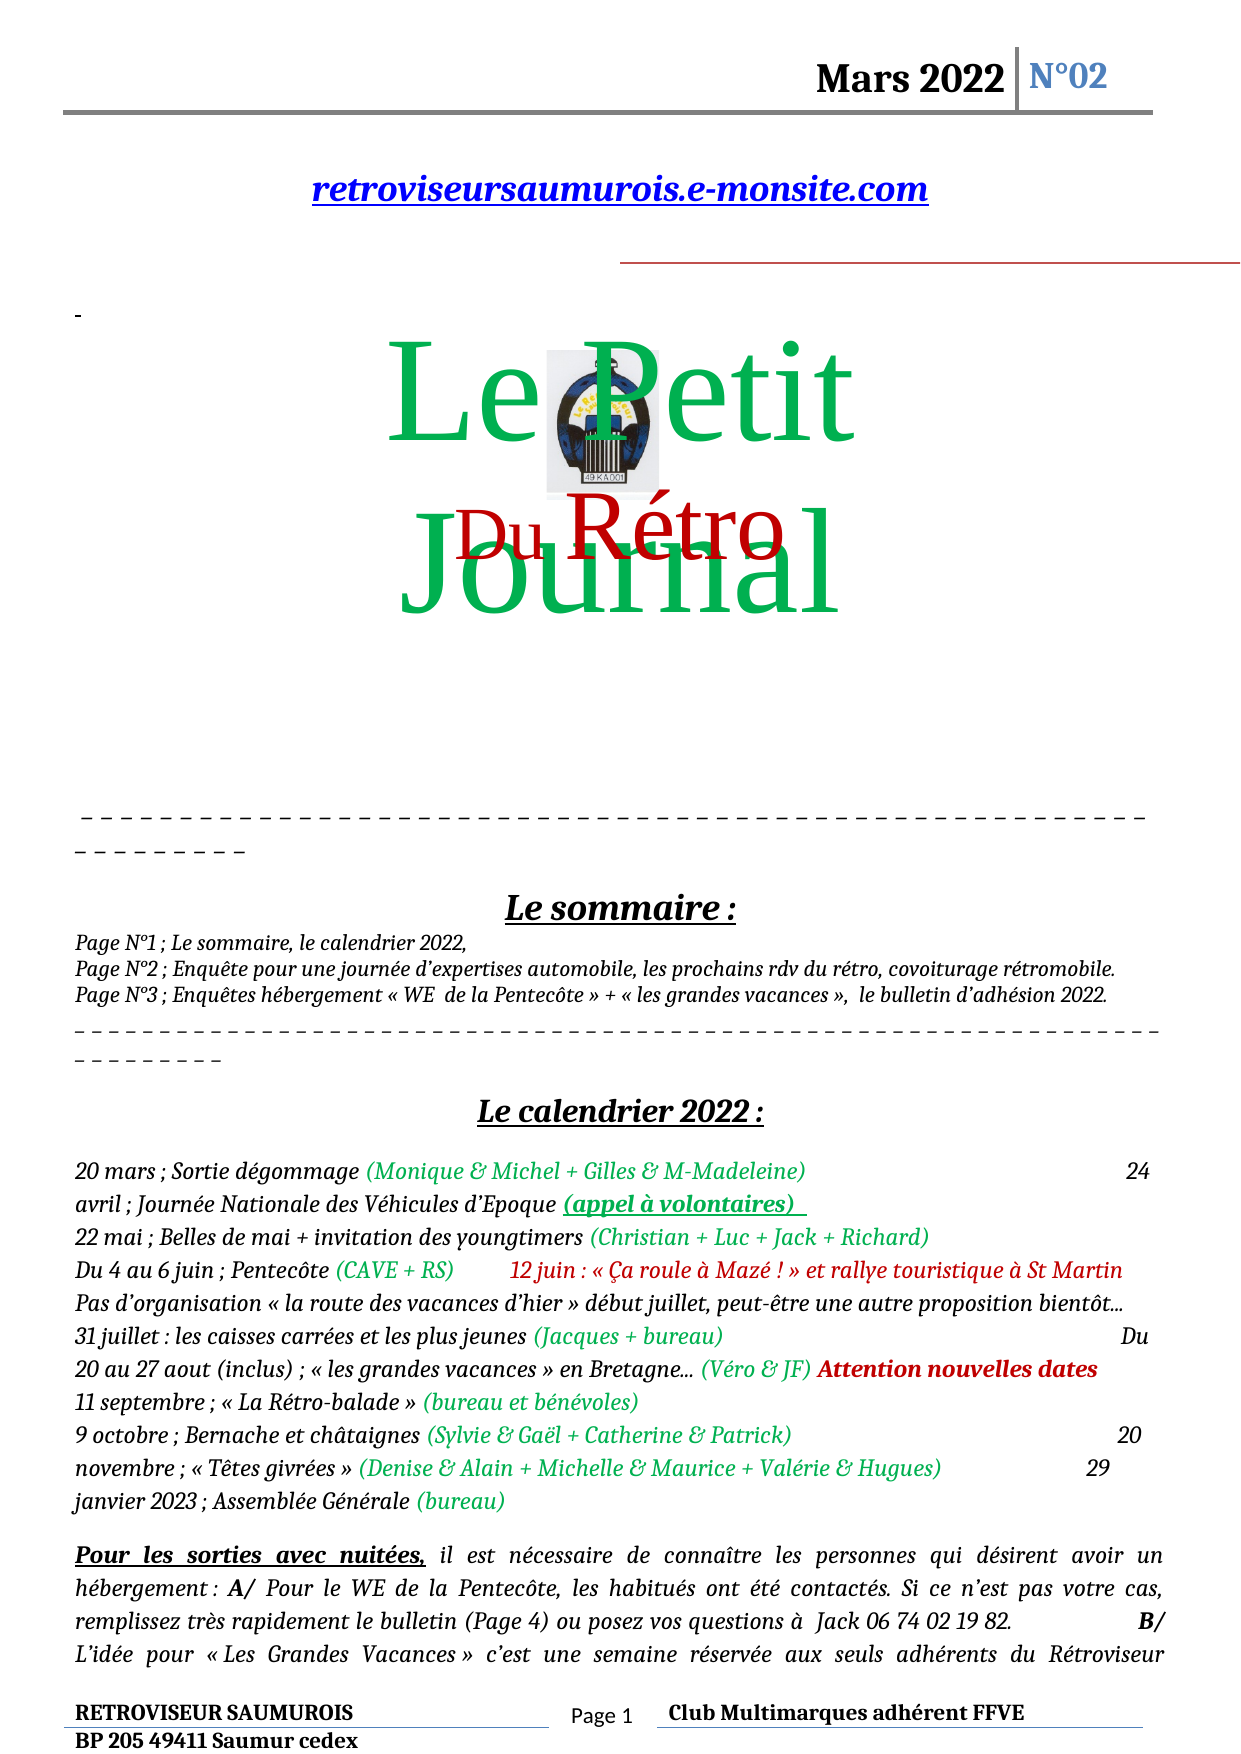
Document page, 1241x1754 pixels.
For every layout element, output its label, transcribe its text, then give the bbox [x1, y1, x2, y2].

text _ _ _ _ _ _ _ _ _ _ _ _ _ _ _ _ _ _ _ _ _ _ _ _ _ _ _ _ _ _ _ _ _ _ _ _ _ _ _ _ _ _ _ _ _ _ _ _ _ _ _ _ _ _ _ _ _ _ _ _ _ _ _ _ _ _ _ _ _ _ _ _ _ [75, 1008, 1165, 1066]
text retroviseursaumurois.e-monsite.com [75, 168, 1165, 211]
picture [611, 350, 643, 395]
text _ _ _ _ _ _ _ _ _ _ _ _ _ _ _ _ _ _ _ _ _ _ _ _ _ _ _ _ _ _ _ _ _ _ _ _ _ _ _ _ _ _ _ _ _ _ _ _ _ _ _ _ _ _ _ _ _ _ _ _ _ _ _ [75, 790, 1165, 857]
text Le sommaire : [75, 886, 1165, 929]
text Le calendrier 2022 : [75, 1092, 1165, 1131]
text 20 mars ; Sortie dégommage (Monique & Michel + Gilles & M-Madeleine) 24 avril ; Journée Nationale des Véhicules d’Epoque (appel à volontaires) 22 mai ; Belles de mai + invitation des youngtimers (Christian + Luc + Jack + Richard) Du 4 au 6 juin ; Pentecôte (CAVE + RS) 12 juin : « Ça roule à Mazé ! » et rallye touristique à St Martin Pas d’organisation « la route des vacances d’hier » début juillet, peut-être une autre proposition bientôt... 31 juillet : les caisses carrées et les plus jeunes (Jacques + bureau) Du 20 au 27 aout (inclus) ; « les grandes vacances » en Bretagne... (Véro & JF) Attention nouvelles dates 11 septembre ; « La Rétro-balade » (bureau et bénévoles) 9 octobre ; Bernache et châtaignes (Sylvie & Gaël + Catherine & Patrick) 20 novembre ; « Têtes givrées » (Denise & Alain + Michelle & Maurice + Valérie & Hugues) 29 janvier 2023 ; Assemblée Générale (bureau) [75, 1157, 1165, 1516]
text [75, 1541, 1165, 1669]
text Page N°2 ; Enquête pour une journée d’expertises automobile, les prochains rdv du rétro, covoiturage rétromobile. [75, 956, 1165, 982]
text Page N°3 ; Enquêtes hébergement « WE de la Pentecôte » + « les grandes vacances », le bulletin d’adhésion 2022. [75, 982, 1165, 1008]
text Page N°1 ; Le sommaire, le calendrier 2022, [75, 929, 1165, 956]
picture [546, 350, 660, 500]
